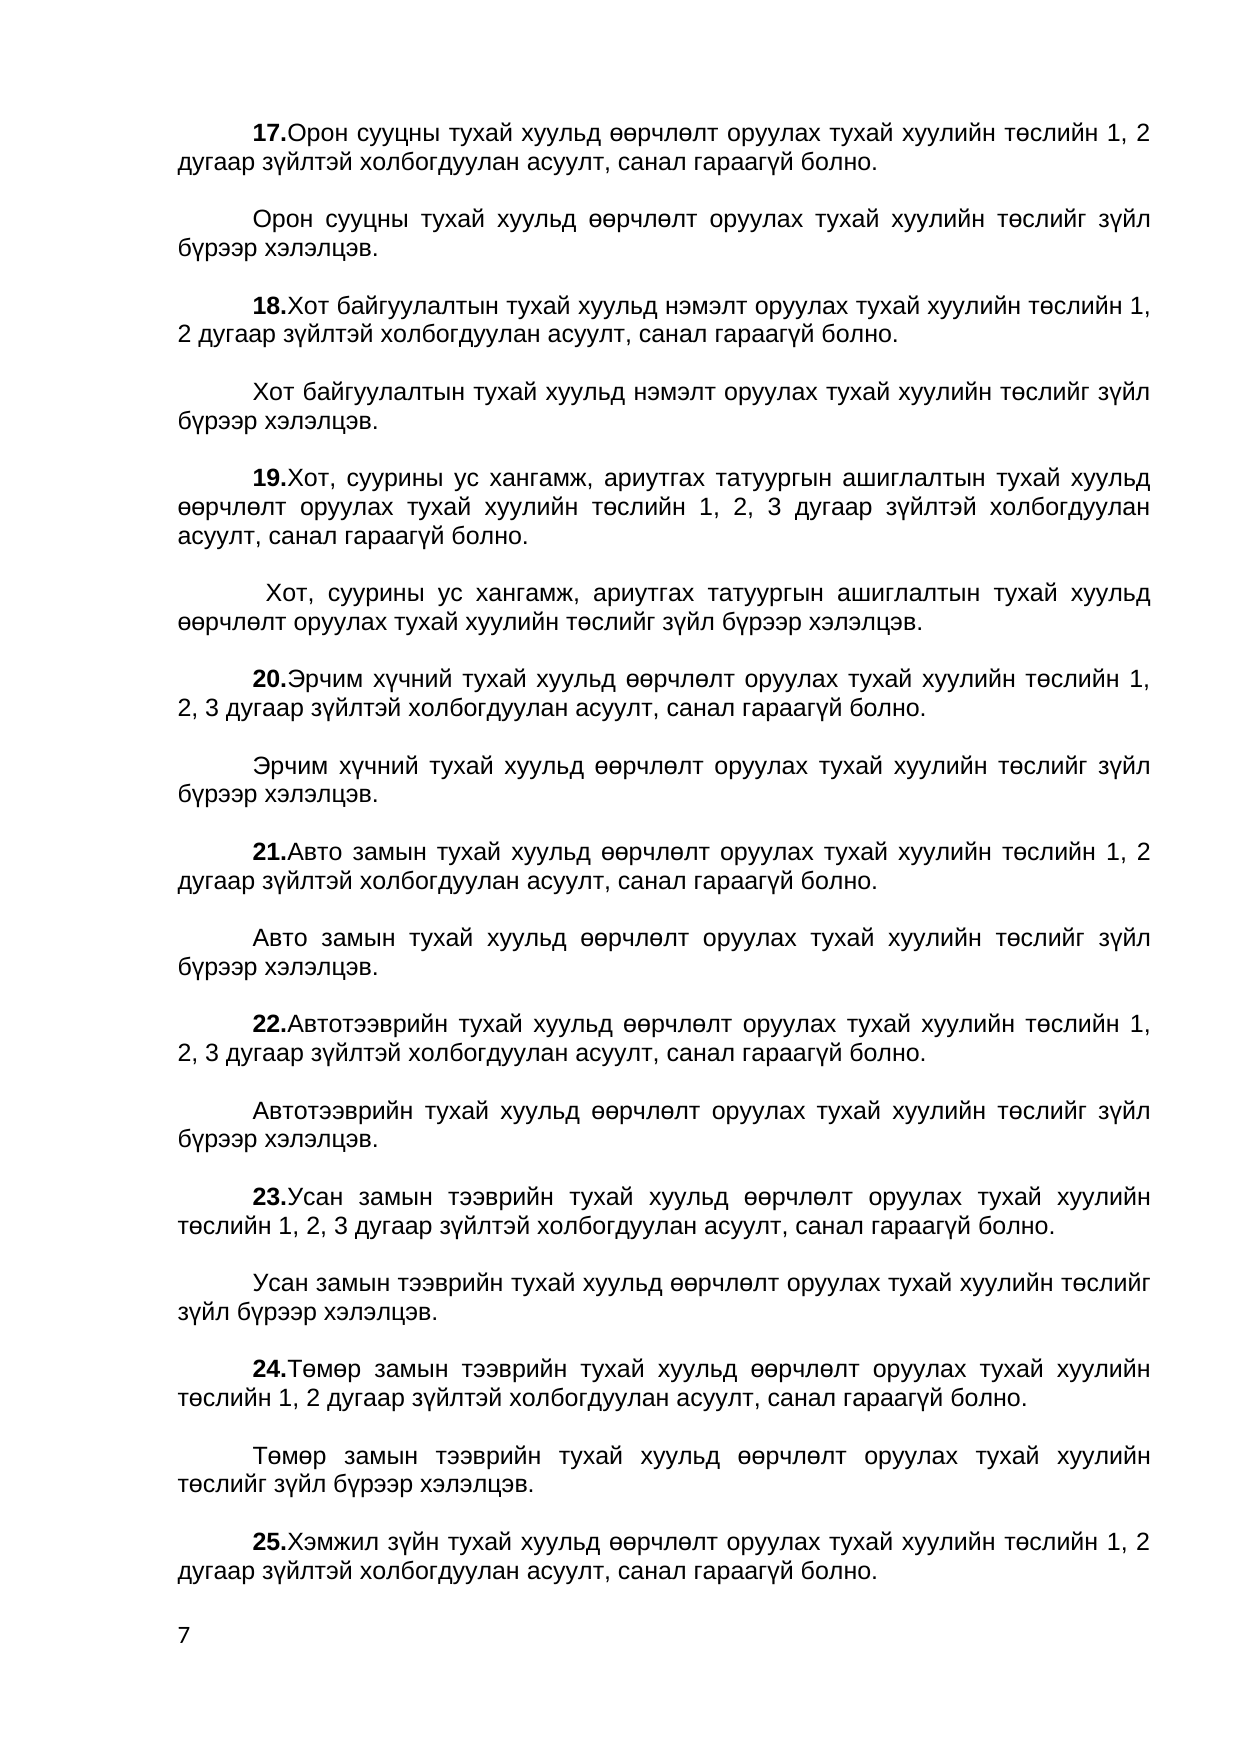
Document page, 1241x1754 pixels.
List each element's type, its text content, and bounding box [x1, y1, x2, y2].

text Усан замын тээврийн тухай хуульд өөрчлөлт оруулах тухай хуулийн төслийг зүйл бүрээр хэлэлцэв. [177, 1268, 1152, 1326]
text 23.Усан замын тээврийн тухай хуульд өөрчлөлт оруулах тухай хуулийн төслийн 1, 2, 3 дугаар зүйлтэй холбогдуулан асуулт, санал гараагүй болно. [177, 1182, 1152, 1239]
text 22.Автотээврийн тухай хуульд өөрчлөлт оруулах тухай хуулийн төслийн 1, 2, 3 дугаар зүйлтэй холбогдуулан асуулт, санал гараагүй болно. [177, 1009, 1152, 1067]
text 17.Орон сууцны тухай хуульд өөрчлөлт оруулах тухай хуулийн төслийн 1, 2 дугаар зүйлтэй холбогдуулан асуулт, санал гараагүй болно. [177, 118, 1152, 176]
text 20.Эрчим хүчний тухай хуульд өөрчлөлт оруулах тухай хуулийн төслийн 1, 2, 3 дугаар зүйлтэй холбогдуулан асуулт, санал гараагүй болно. [177, 664, 1152, 722]
text 18.Хот байгуулалтын тухай хуульд нэмэлт оруулах тухай хуулийн төслийн 1, 2 дугаар зүйлтэй холбогдуулан асуулт, санал гараагүй болно. [177, 291, 1152, 348]
text 24.Төмөр замын тээврийн тухай хуульд өөрчлөлт оруулах тухай хуулийн төслийн 1, 2 дугаар зүйлтэй холбогдуулан асуулт, санал гараагүй болно. [177, 1354, 1152, 1412]
text 25.Хэмжил зүйн тухай хуульд өөрчлөлт оруулах тухай хуулийн төслийн 1, 2 дугаар зүйлтэй холбогдуулан асуулт, санал гараагүй болно. [177, 1527, 1152, 1584]
text 19.Хот, суурины ус хангамж, ариутгах татуургын ашиглалтын тухай хуульд өөрчлөлт оруулах тухай хуулийн төслийн 1, 2, 3 дугаар зүйлтэй холбогдуулан асуулт, санал гараагүй болно. [177, 463, 1152, 549]
text Авто замын тухай хуульд өөрчлөлт оруулах тухай хуулийн төслийг зүйл бүрээр хэлэлцэв. [177, 923, 1152, 981]
text Орон сууцны тухай хуульд өөрчлөлт оруулах тухай хуулийн төслийг зүйл бүрээр хэлэлцэв. [177, 204, 1152, 262]
text Хот, суурины ус хангамж, ариутгах татуургын ашиглалтын тухай хуульд өөрчлөлт оруулах тухай хуулийн төслийг зүйл бүрээр хэлэлцэв. [177, 578, 1152, 636]
text Төмөр замын тээврийн тухай хуульд өөрчлөлт оруулах тухай хуулийн төслийг зүйл бүрээр хэлэлцэв. [177, 1441, 1152, 1498]
text Эрчим хүчний тухай хуульд өөрчлөлт оруулах тухай хуулийн төслийг зүйл бүрээр хэлэлцэв. [177, 751, 1152, 808]
text Автотээврийн тухай хуульд өөрчлөлт оруулах тухай хуулийн төслийг зүйл бүрээр хэлэлцэв. [177, 1096, 1152, 1153]
text 21.Авто замын тухай хуульд өөрчлөлт оруулах тухай хуулийн төслийн 1, 2 дугаар зүйлтэй холбогдуулан асуулт, санал гараагүй болно. [177, 837, 1152, 894]
text Хот байгуулалтын тухай хуульд нэмэлт оруулах тухай хуулийн төслийг зүйл бүрээр хэлэлцэв. [177, 377, 1152, 434]
